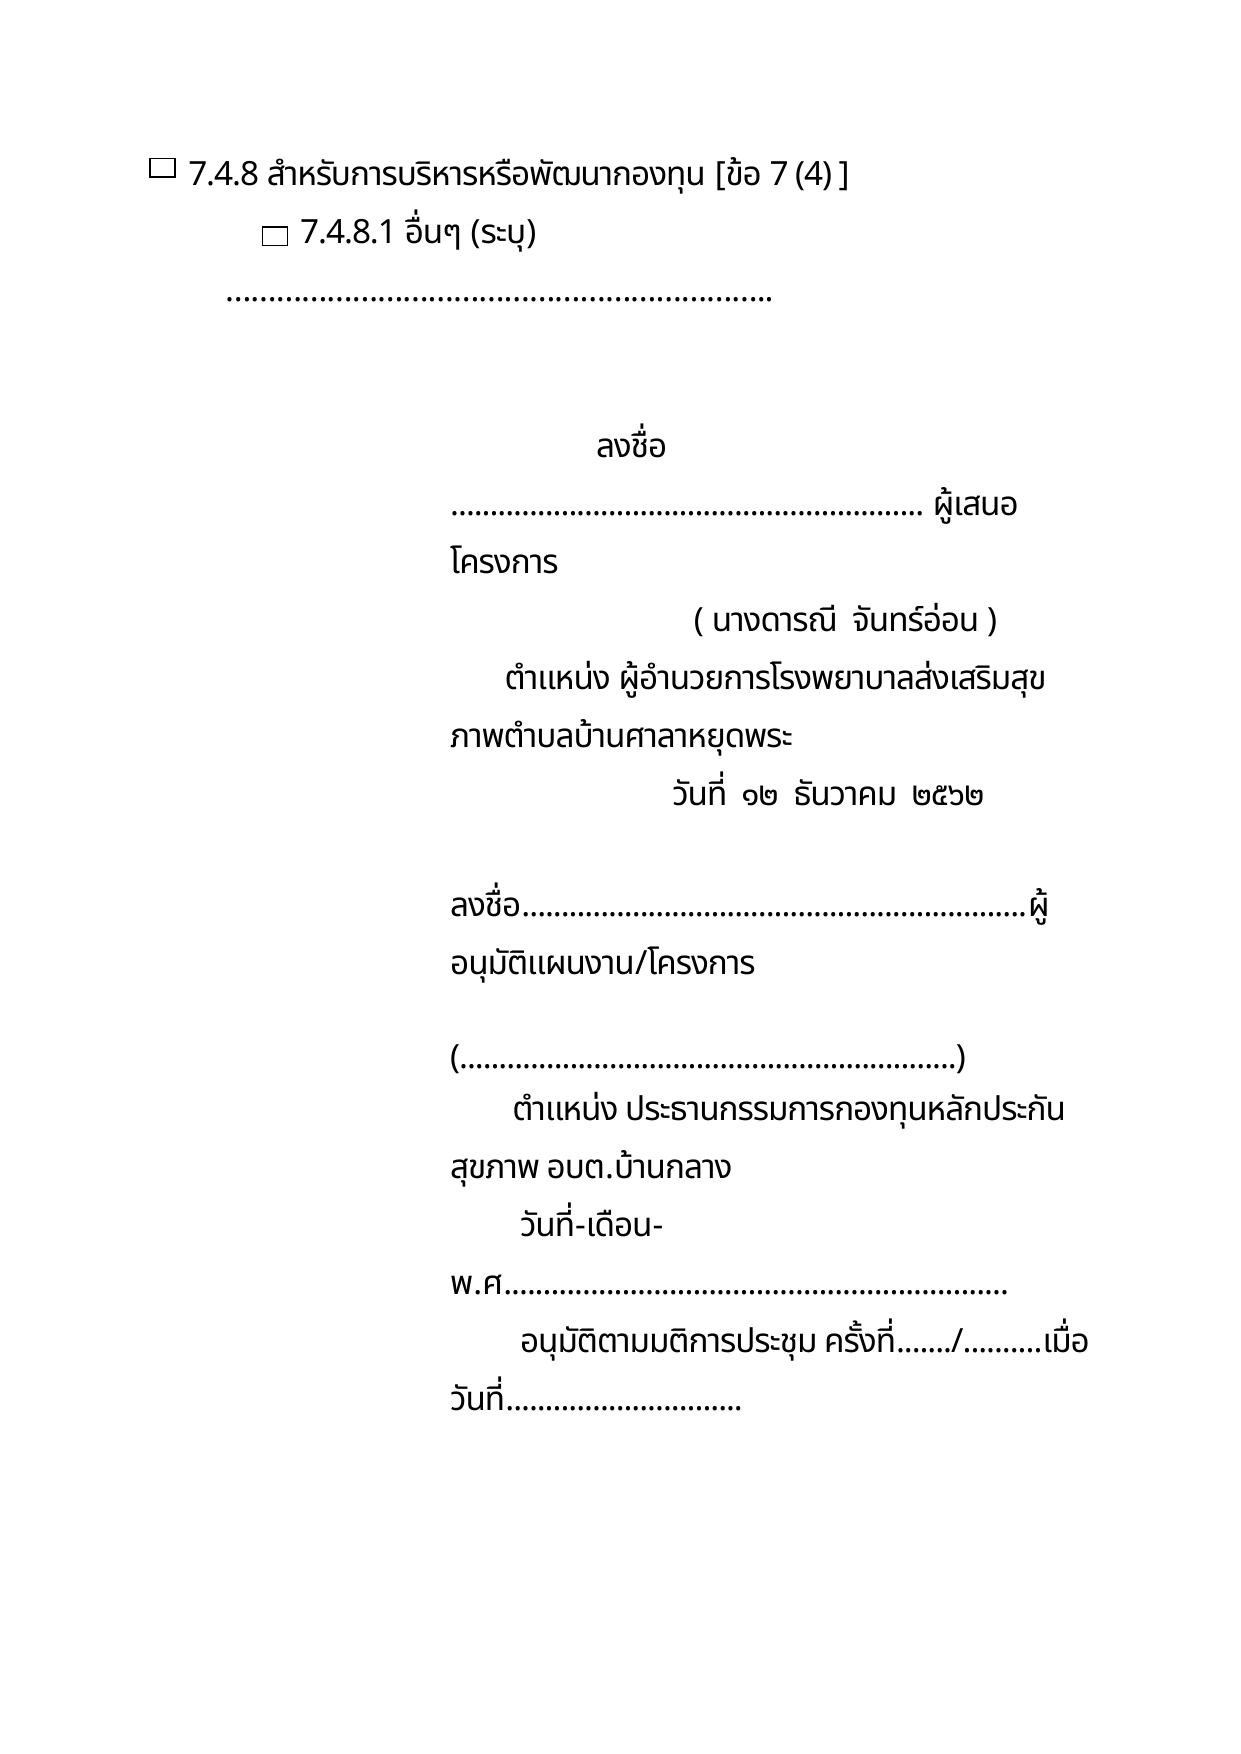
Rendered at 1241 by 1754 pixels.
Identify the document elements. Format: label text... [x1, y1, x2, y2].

text วันที่ ๑๒ ธันวาคม ๒๕๖๒ [450, 770, 1090, 820]
text ลงชื่อ................................................................ผู้อนุมัติแผนงาน/โครงการ [450, 828, 1090, 989]
text วันที่-เดือน-พ.ศ................................................................ [450, 1201, 1090, 1309]
text ( นางดารณี จันทร์อ่อน ) [450, 596, 1090, 647]
text (...............................................................) [450, 997, 1090, 1078]
text อนุมัติตามมติการประชุม ครั้งที่......./..........เมื่อวันที่.............................. [450, 1317, 1090, 1426]
text 7.4.8.1 อื่นๆ (ระบุ) ……………………………………………………….. [225, 208, 1090, 311]
text ตำแหน่ง ประธานกรรมการกองทุนหลักประกันสุขภาพ อบต.บ้านกลาง [450, 1085, 1090, 1193]
text ลงชื่อ ............................................................ ผู้เสนอโครงการ [450, 422, 1090, 588]
text 7.4.8 สำหรับการบริหารหรือพัฒนากองทุน [ข้อ 7 (4) ] [150, 150, 1090, 201]
text ตำแหน่ง ผู้อำนวยการโรงพยาบาลส่งเสริมสุขภาพตำบลบ้านศาลาหยุดพระ [450, 654, 1090, 762]
